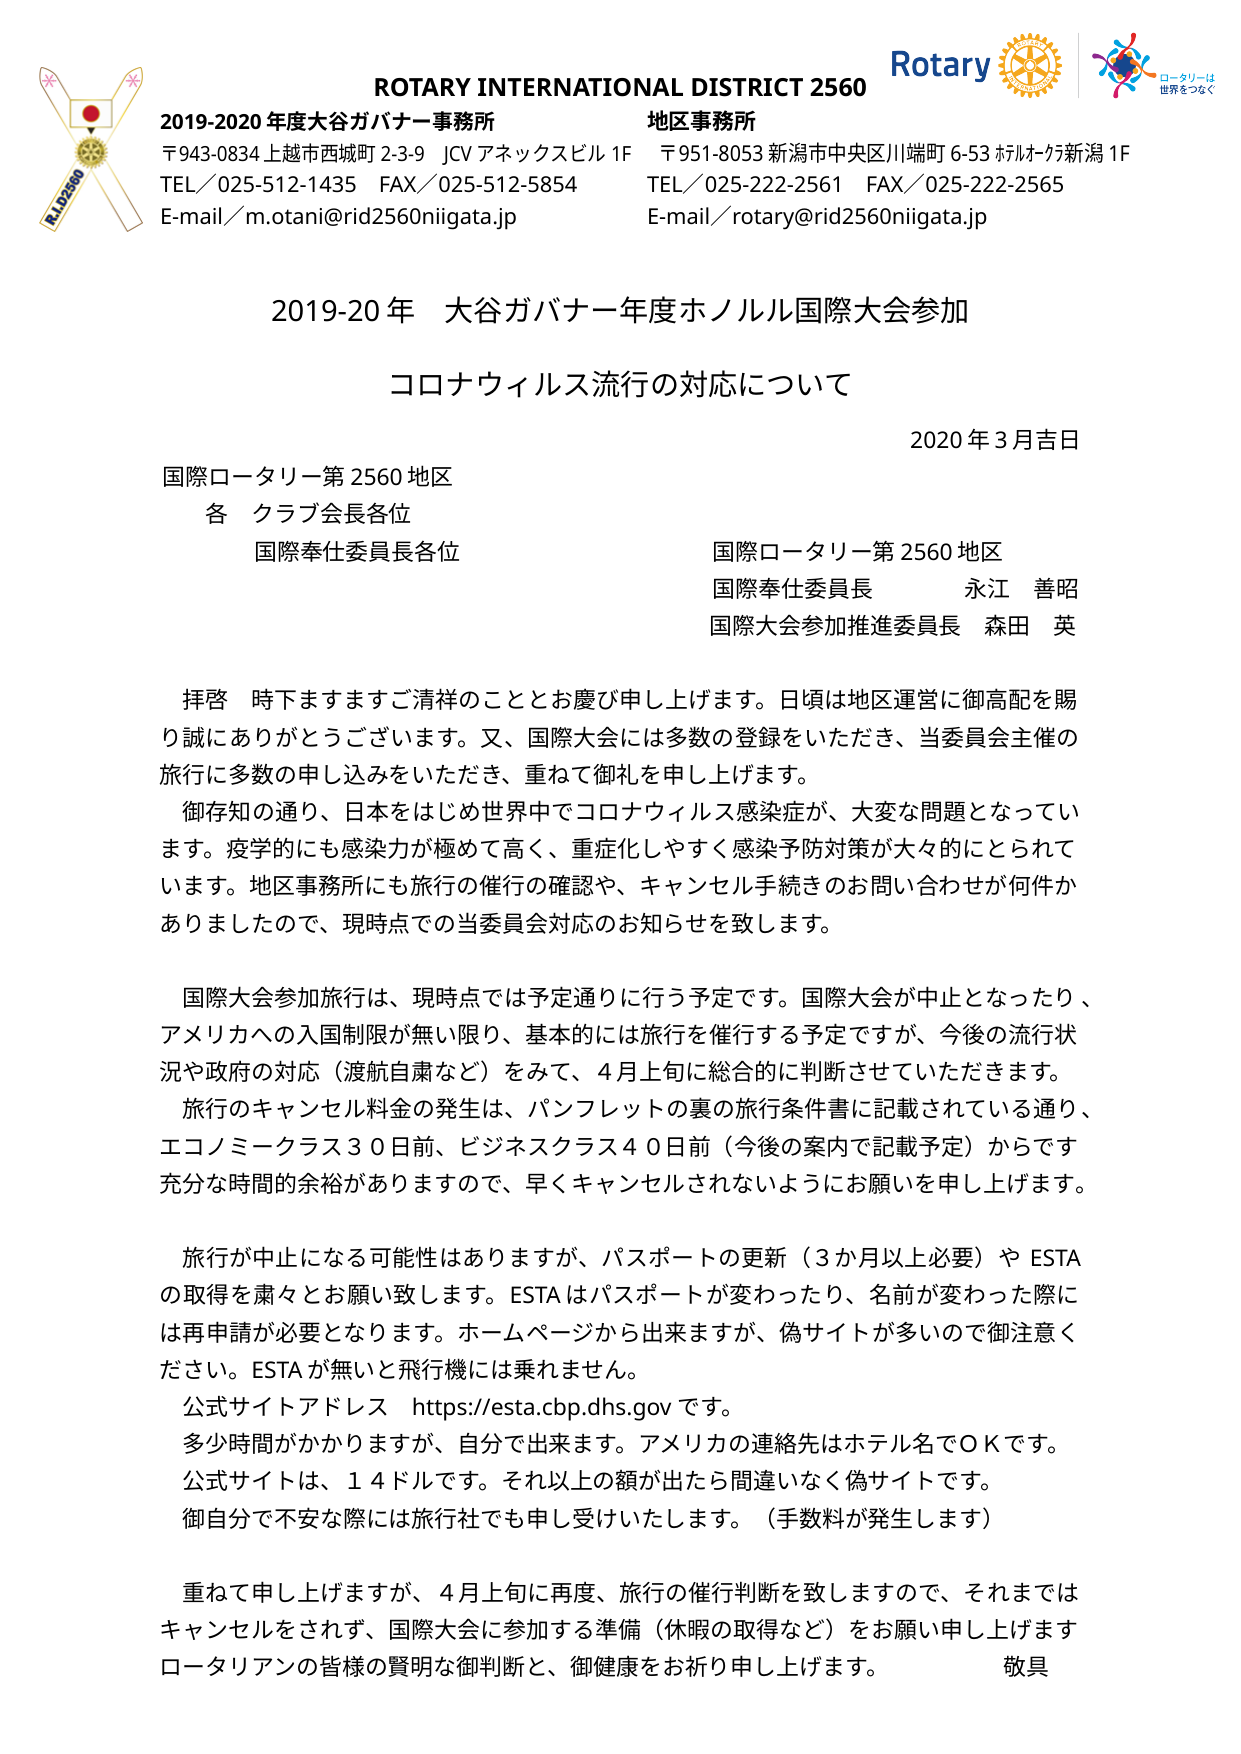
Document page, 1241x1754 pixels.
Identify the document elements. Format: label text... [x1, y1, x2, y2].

picture [39, 67, 143, 232]
text 国際奉仕委員長 永江 善昭 [162, 569, 1081, 606]
text 重ねて申し上げますが、４月上旬に再度、旅行の催行判断を致しますので、それまではキャンセルをされず、国際大会に参加する準備（休暇の取得など）をお願い申し上げます。ロータリアンの皆様の賢明な御判断と、御健康をお祈り申し上げます。 敬具 [159, 1573, 1081, 1684]
text 国際大会参加旅行は、現時点では予定通りに行う予定です。国際大会が中止となったり、アメリカへの入国制限が無い限り、基本的には旅行を催行する予定ですが、今後の流行状況や政府の対応（渡航自粛など）をみて、４月上旬に総合的に判断させていただきます。 [159, 978, 1081, 1089]
text 旅行のキャンセル料金の発生は、パンフレットの裏の旅行条件書に記載されている通り、エコノミークラス３０日前、ビジネスクラス４０日前（今後の案内で記載予定）からです。充分な時間的余裕がありますので、早くキャンセルされないようにお願いを申し上げます。 [159, 1089, 1081, 1201]
picture [871, 0, 1236, 132]
text 多少時間がかかりますが、自分で出来ます。アメリカの連絡先はホテル名でＯＫです。 [159, 1424, 1081, 1461]
text 各 クラブ会長各位 [159, 494, 1081, 532]
text 2019-20年 大谷ガバナー年度ホノルル国際大会参加 [159, 271, 1081, 346]
text 御自分で不安な際には旅行社でも申し受けいたします。（手数料が発生します） [159, 1498, 1081, 1536]
text コロナウィルス流行の対応について [159, 346, 1081, 420]
text 国際ロータリー第2560地区 [162, 457, 1081, 494]
text 旅行が中止になる可能性はありますが、パスポートの更新（３か月以上必要）やESTAの取得を粛々とお願い致します。ESTAはパスポートが変わったり、名前が変わった際には再申請が必要となります。ホームページから出来ますが、偽サイトが多いので御注意ください。ESTAが無いと飛行機には乗れません。 [159, 1238, 1081, 1387]
text 公式サイトアドレス https://esta.cbp.dhs.gov です。 [159, 1387, 1081, 1424]
text 2020年3月吉日 [159, 420, 1081, 457]
text 公式サイトは、１４ドルです。それ以上の額が出たら間違いなく偽サイトです。 [159, 1461, 1081, 1498]
text 御存知の通り、日本をはじめ世界中でコロナウィルス感染症が、大変な問題となっています。疫学的にも感染力が極めて高く、重症化しやすく感染予防対策が大々的にとられています。地区事務所にも旅行の催行の確認や、キャンセル手続きのお問い合わせが何件かありましたので、現時点での当委員会対応のお知らせを致します。 [159, 792, 1081, 941]
text 国際奉仕委員長各位 国際ロータリー第2560地区 [162, 532, 1081, 569]
text 国際大会参加推進委員長 森田 英 [159, 606, 1081, 643]
text 拝啓 時下ますますご清祥のこととお慶び申し上げます。日頃は地区運営に御高配を賜り誠にありがとうございます。又、国際大会には多数の登録をいただき、当委員会主催の旅行に多数の申し込みをいただき、重ねて御礼を申し上げます。 [159, 680, 1081, 792]
